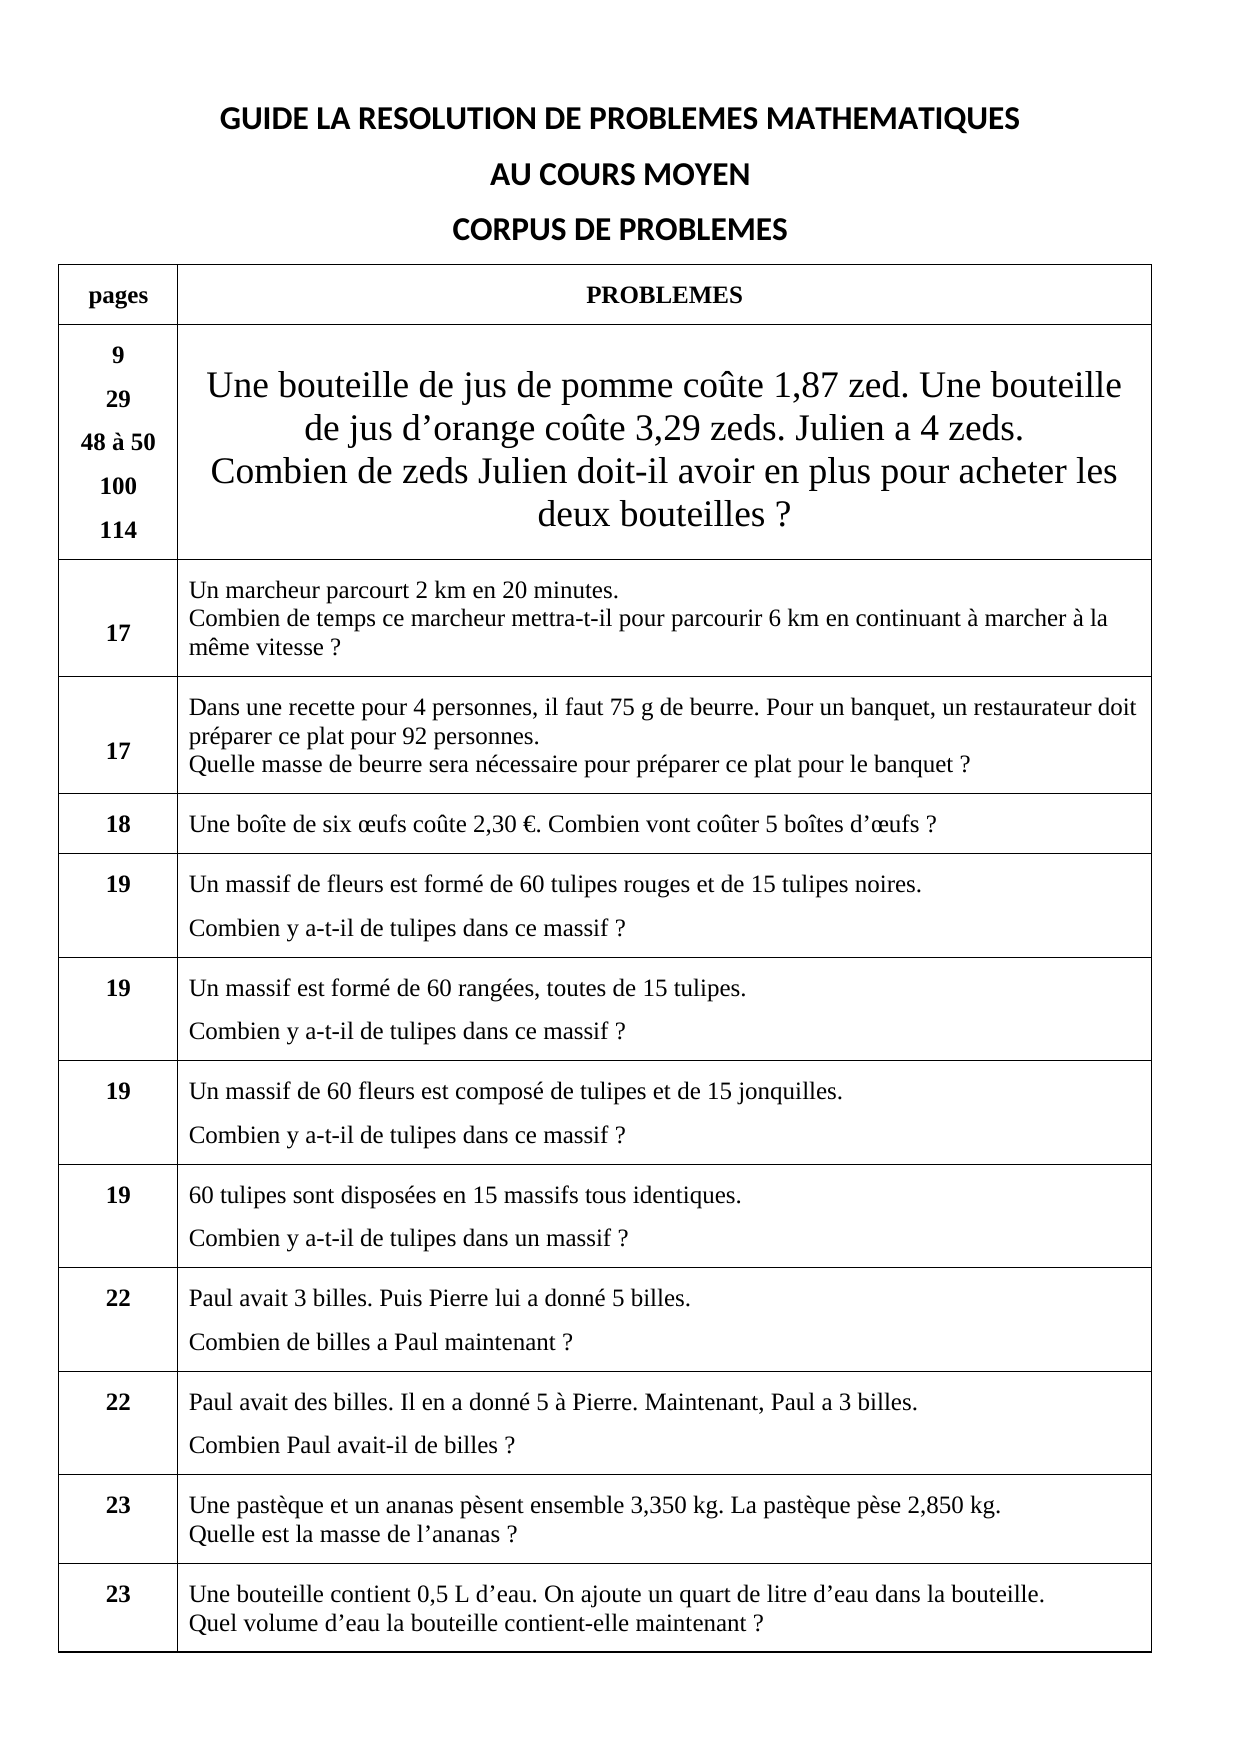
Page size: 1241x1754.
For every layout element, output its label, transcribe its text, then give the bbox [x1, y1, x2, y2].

table_cell Dans une recette pour 4 personnes, il faut 75 g de beurre. Pour un banquet, un restaurateur doit préparer ce plat pour 92 personnes. Quelle masse de beurre sera nécessaire pour préparer ce plat pour le banquet ? [178, 677, 1151, 793]
text AU COURS MOYEN [148, 153, 1093, 193]
table_cell Une bouteille de jus de pomme coûte 1,87 zed. Une bouteille de jus d’orange coûte 3,29 zeds. Julien a 4 zeds. Combien de zeds Julien doit-il avoir en plus pour acheter les deux bouteilles ? [178, 325, 1151, 559]
table_cell 22 [59, 1268, 177, 1371]
table_header pages [59, 265, 177, 324]
table_cell Une bouteille contient 0,5 L d’eau. On ajoute un quart de litre d’eau dans la bouteille. Quel volume d’eau la bouteille contient-elle maintenant ? [178, 1564, 1151, 1651]
table_cell 60 tulipes sont disposées en 15 massifs tous identiques. Combien y a-t-il de tulipes dans un massif ? [178, 1165, 1151, 1267]
table_cell Paul avait des billes. Il en a donné 5 à Pierre. Maintenant, Paul a 3 billes. Combien Paul avait-il de billes ? [178, 1372, 1151, 1474]
table_cell Un marcheur parcourt 2 km en 20 minutes. Combien de temps ce marcheur mettra-t-il pour parcourir 6 km en continuant à marcher à la même vitesse ? [178, 560, 1151, 676]
table_cell 23 [59, 1564, 177, 1651]
table_cell 19 [59, 854, 177, 957]
table_cell 17 [59, 677, 177, 793]
table_cell Paul avait 3 billes. Puis Pierre lui a donné 5 billes. Combien de billes a Paul maintenant ? [178, 1268, 1151, 1371]
table_cell Une pastèque et un ananas pèsent ensemble 3,350 kg. La pastèque pèse 2,850 kg. Quelle est la masse de l’ananas ? [178, 1475, 1151, 1563]
table_cell 18 [59, 794, 177, 853]
table_cell Une boîte de six œufs coûte 2,30 €. Combien vont coûter 5 boîtes d’œufs ? [178, 794, 1151, 853]
table_cell 19 [59, 1061, 177, 1164]
table_cell Un massif de 60 fleurs est composé de tulipes et de 15 jonquilles. Combien y a-t-il de tulipes dans ce massif ? [178, 1061, 1151, 1164]
table_cell 23 [59, 1475, 177, 1563]
text GUIDE LA RESOLUTION DE PROBLEMES MATHEMATIQUES [148, 97, 1093, 138]
table_cell 19 [59, 1165, 177, 1267]
table_cell 19 [59, 958, 177, 1060]
text CORPUS DE PROBLEMES [148, 208, 1093, 249]
table_header PROBLEMES [178, 265, 1151, 324]
table_cell Un massif est formé de 60 rangées, toutes de 15 tulipes. Combien y a-t-il de tulipes dans ce massif ? [178, 958, 1151, 1060]
table_cell Un massif de fleurs est formé de 60 tulipes rouges et de 15 tulipes noires. Combien y a-t-il de tulipes dans ce massif ? [178, 854, 1151, 957]
table_cell 22 [59, 1372, 177, 1474]
table_cell 17 [59, 560, 177, 676]
table_cell 9 29 48 à 50 100 114 [59, 325, 177, 559]
